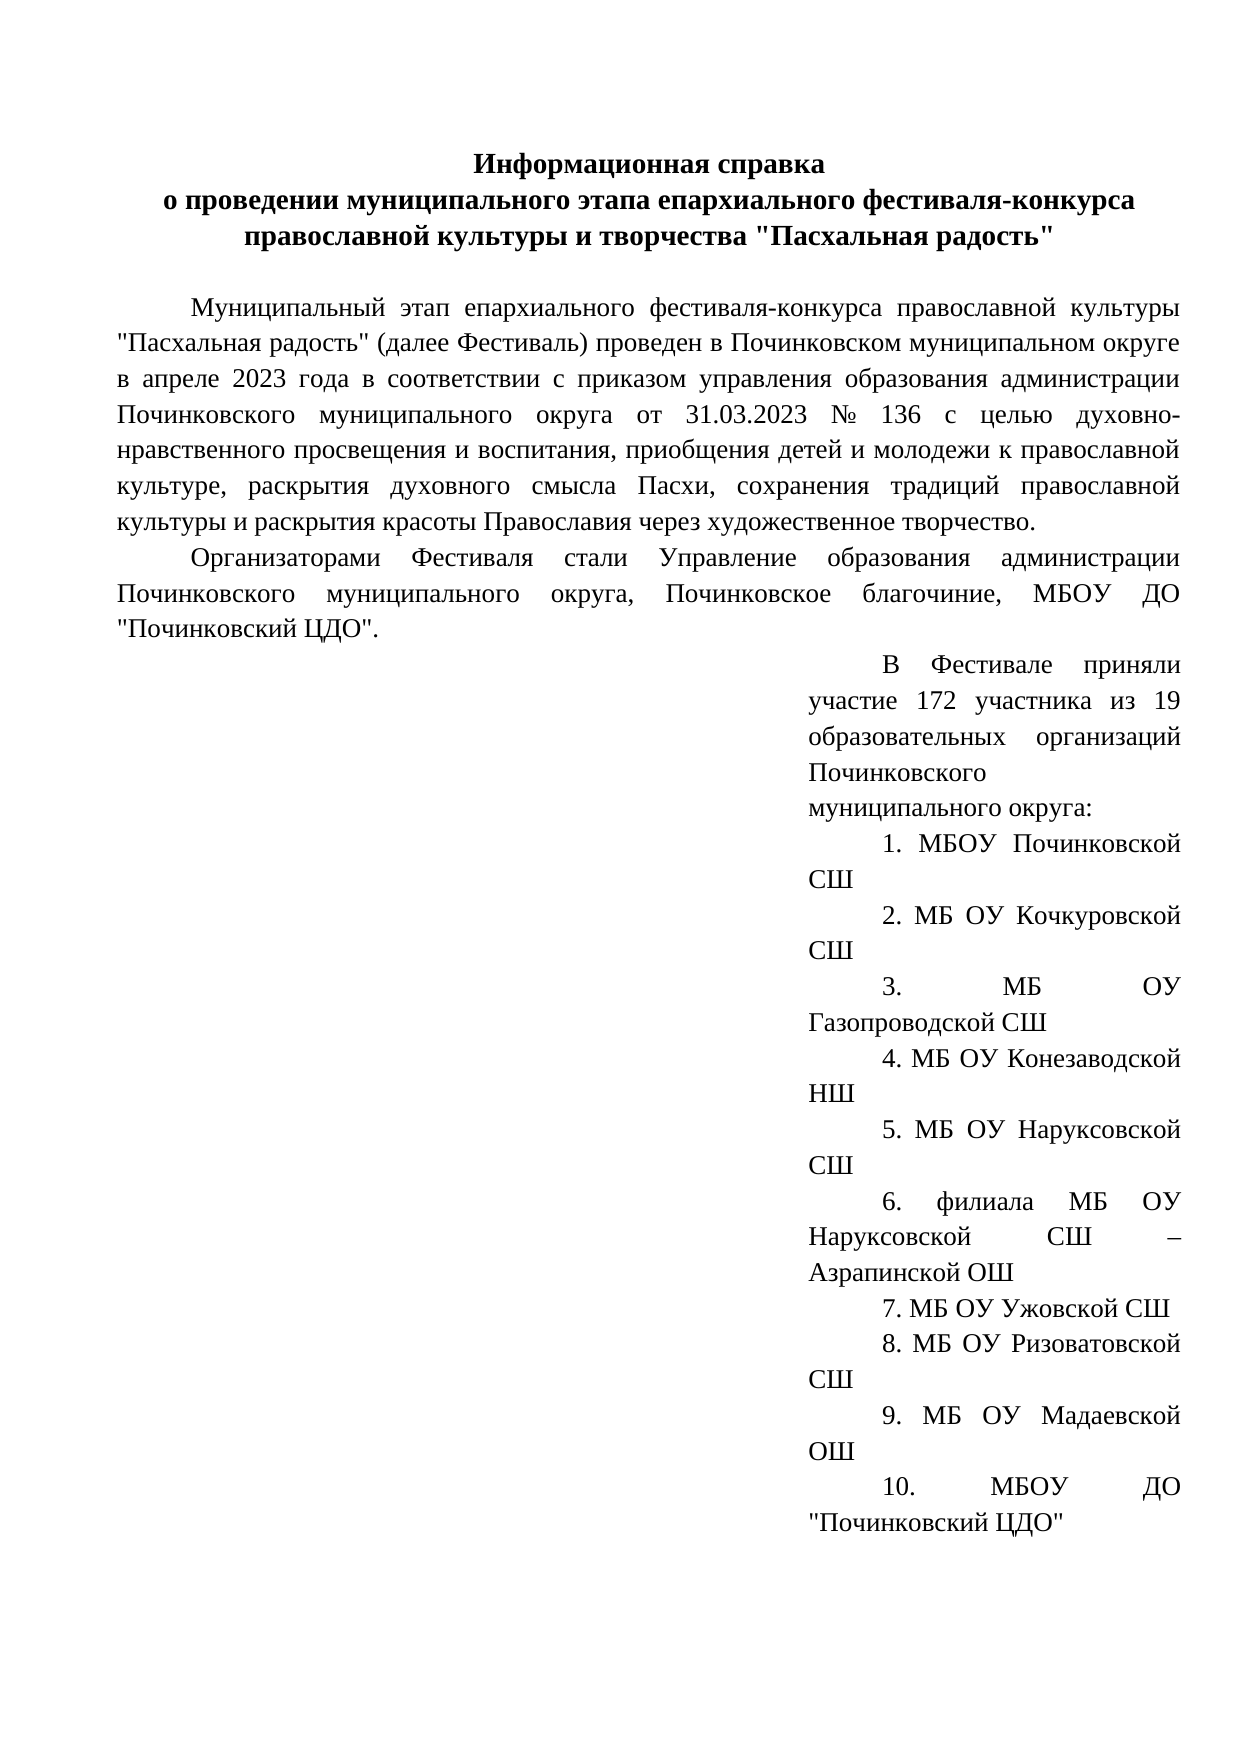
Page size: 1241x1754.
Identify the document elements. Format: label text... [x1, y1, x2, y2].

text Информационная справка [117, 146, 1181, 180]
text Муниципальный этап епархиального фестиваля-конкурса православной культуры "Пасхальная радость" (далее Фестиваль) проведен в Починковском муниципальном округе в апреле 2023 года в соответствии с приказом управления образования администрации Починковского муниципального округа от 31.03.2023 № 136 с целью духовно-нравственного просвещения и воспитания, приобщения детей и молодежи к православной культуре, раскрытия духовного смысла Пасхи, сохранения традиций православной культуры и раскрытия красоты Православия через художественное творчество. [117, 291, 1181, 536]
text 4. МБ ОУ Конезаводской НШ [808, 1042, 1181, 1108]
text 8. МБ ОУ Ризоватовской СШ [808, 1327, 1181, 1394]
text 9. МБ ОУ Мадаевской ОШ [808, 1399, 1181, 1466]
text 2. МБ ОУ Кочкуровской СШ [808, 899, 1181, 966]
text 1. МБОУ Починковской СШ [808, 827, 1181, 894]
text о проведении муниципального этапа епархиального фестиваля-конкурса православной культуры и творчества "Пасхальная радость" [117, 182, 1181, 252]
text 6. филиала МБ ОУ Наруксовской СШ – Азрапинской ОШ [808, 1184, 1181, 1287]
text Организаторами Фестиваля стали Управление образования администрации Починковского муниципального округа, Починковское благочиние, МБОУ ДО "Починковский ЦДО". [117, 541, 1181, 644]
text 5. МБ ОУ Наруксовской СШ [808, 1113, 1181, 1180]
text В Фестивале приняли участие 172 участника из 19 образовательных организаций Починковского муниципального округа: [808, 649, 1181, 823]
text 7. МБ ОУ Ужовской СШ [808, 1292, 1181, 1323]
text 3. МБ ОУ Газопроводской СШ [808, 970, 1181, 1037]
text 10. МБОУ ДО "Починковский ЦДО" [808, 1470, 1181, 1537]
